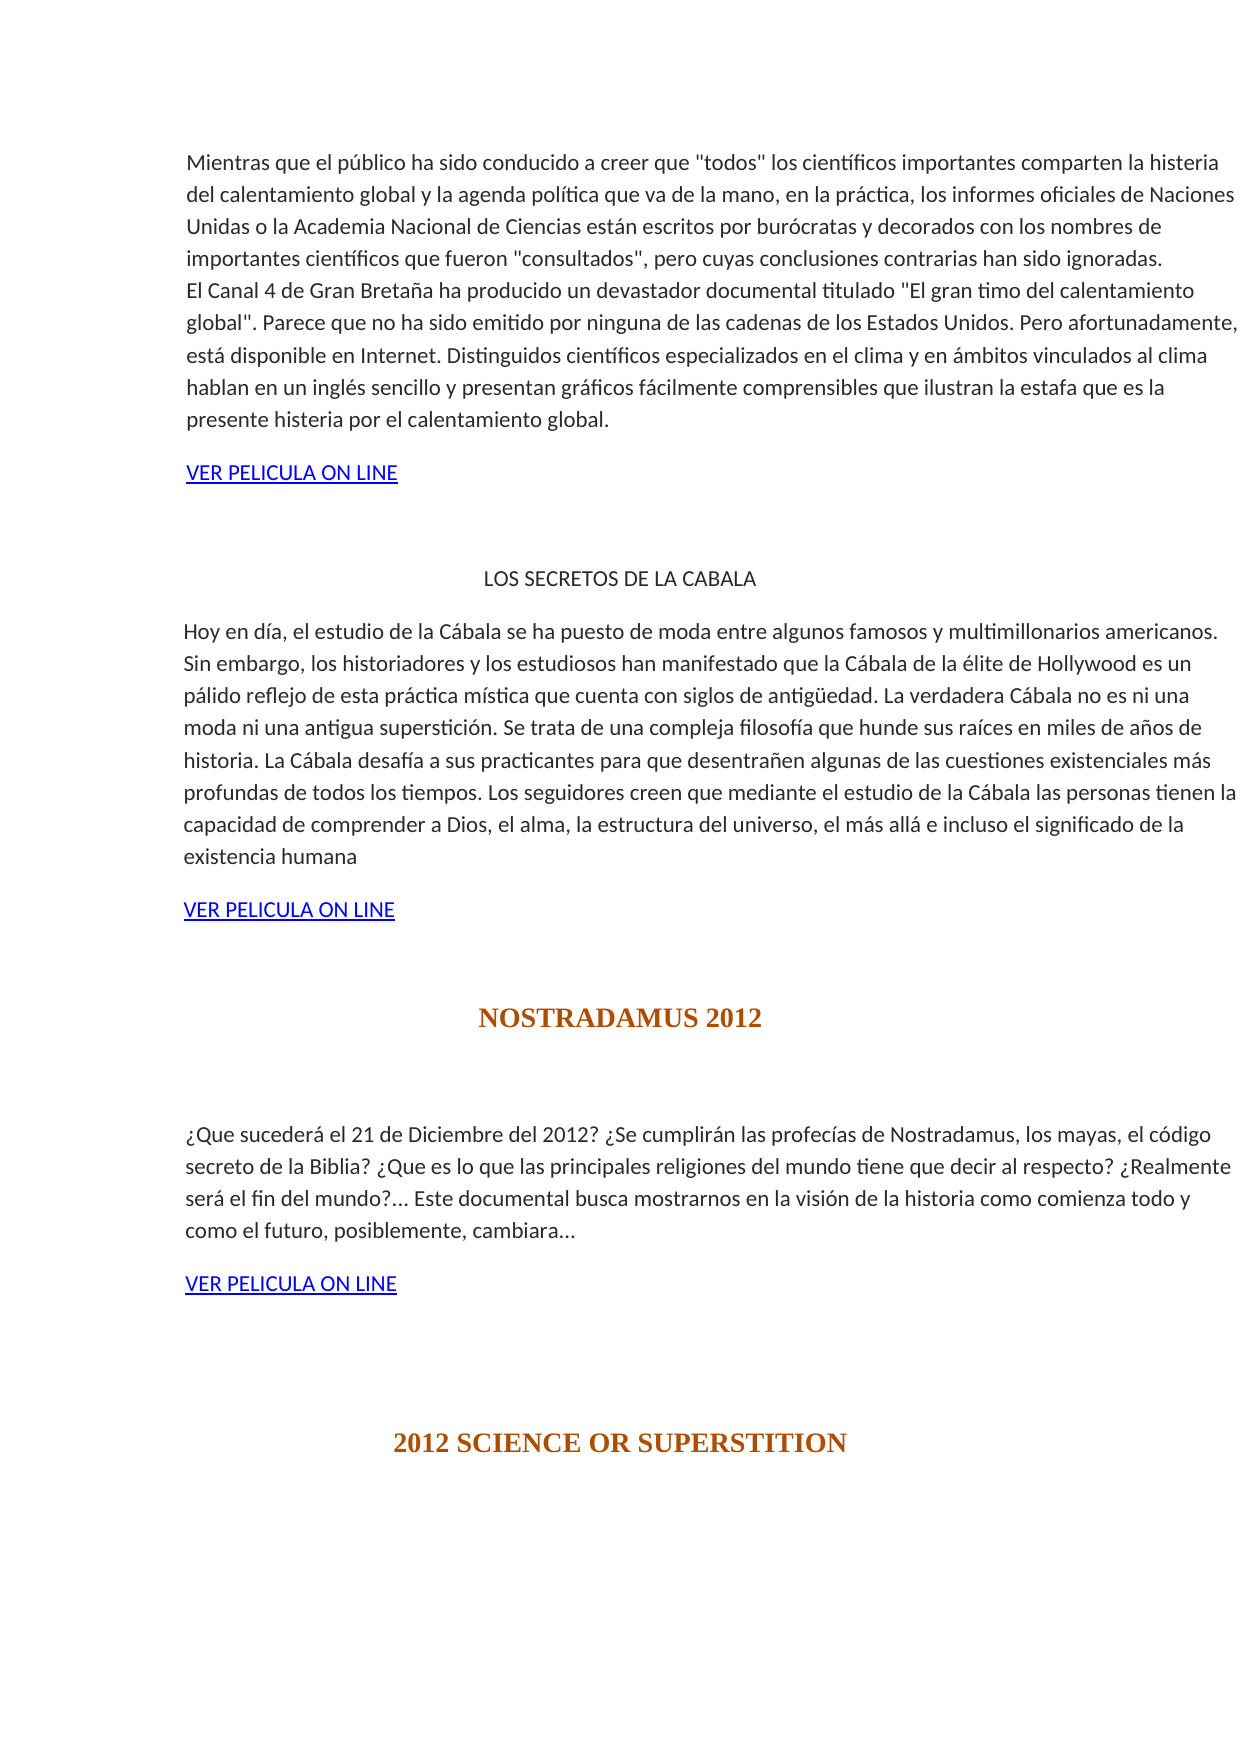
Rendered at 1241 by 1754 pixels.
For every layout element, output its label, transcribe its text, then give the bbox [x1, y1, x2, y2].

table_header Namaskar [177, 148, 1063, 1526]
